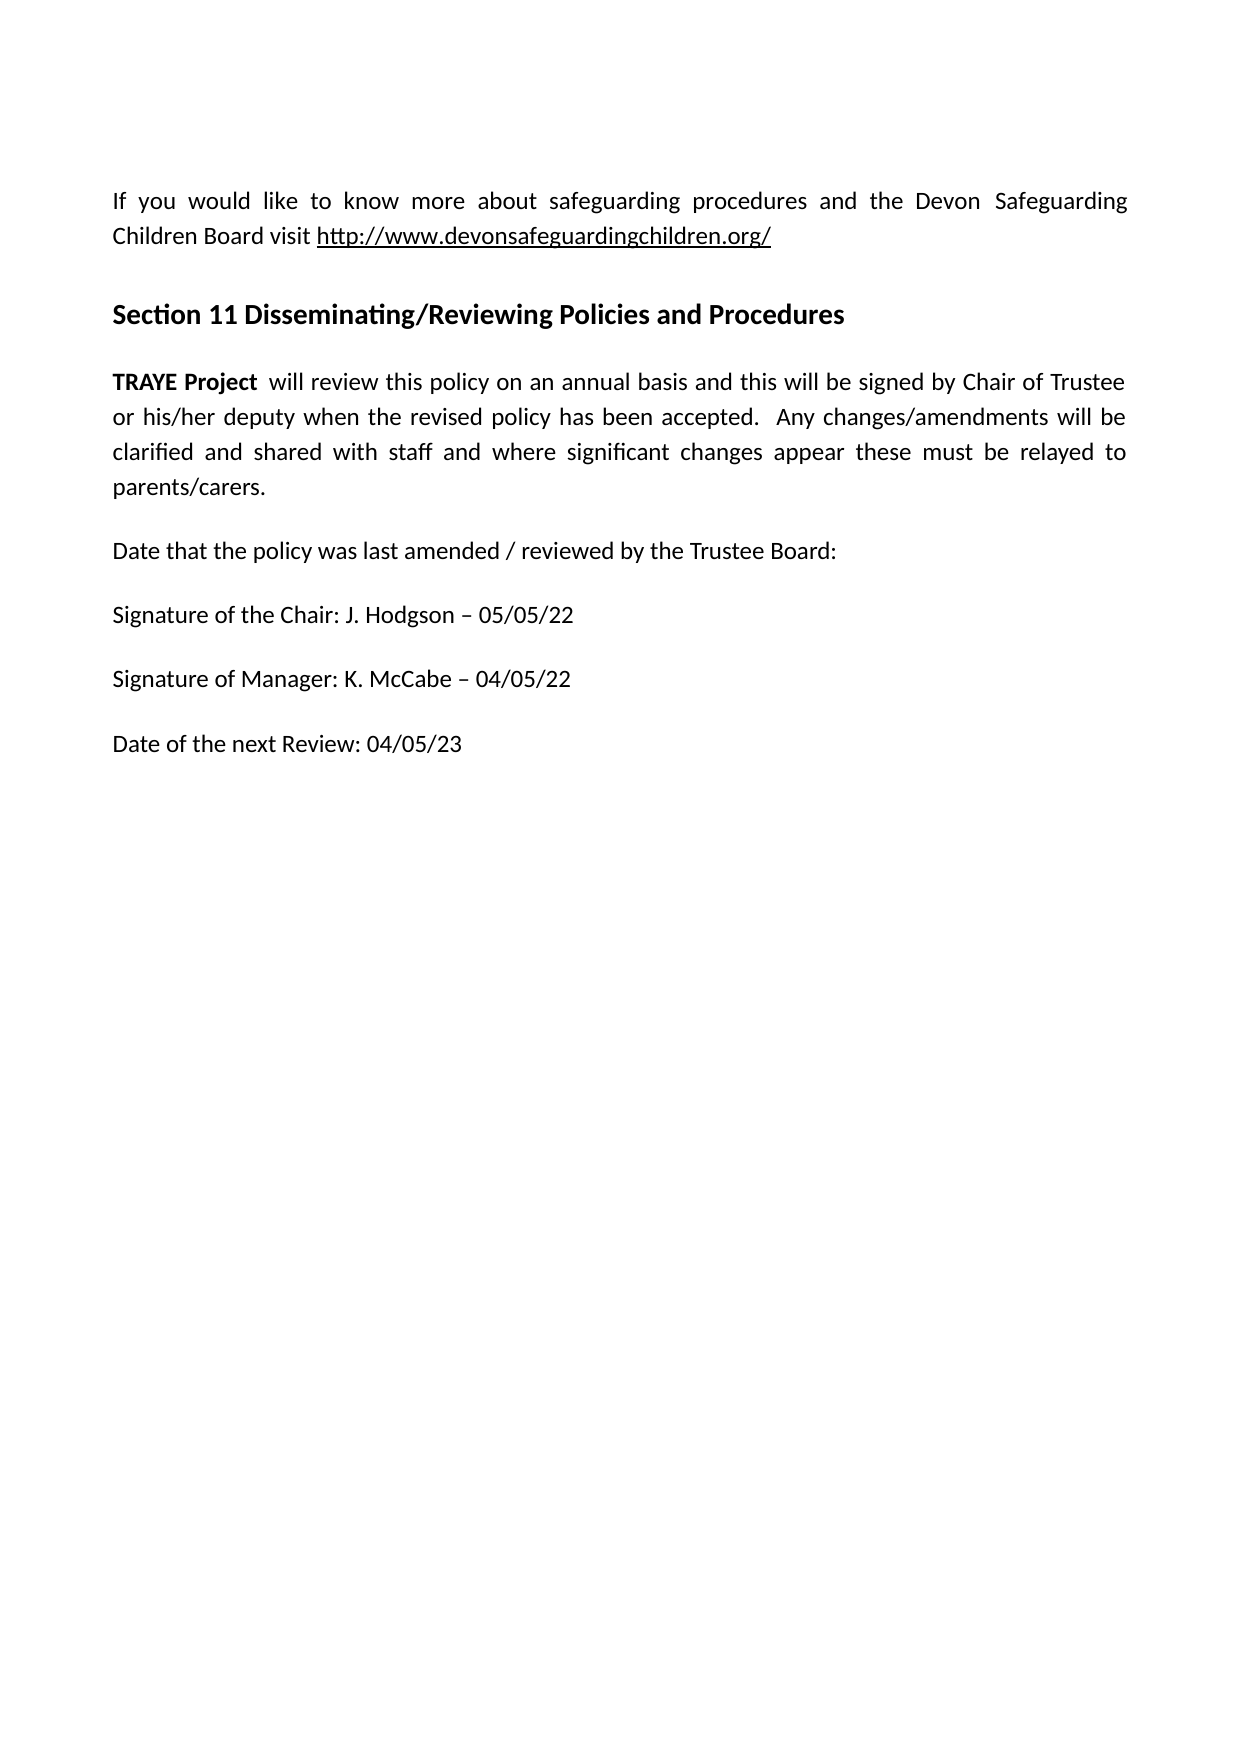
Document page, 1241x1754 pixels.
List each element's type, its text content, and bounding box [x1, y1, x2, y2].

subtitle TRAYE Project will review this policy on an annual basis and this will be signed by Chair of Trustee or his/her deputy when the revised policy has been accepted. Any changes/amendments will be clarified and shared with staff and where significant changes appear these must be relayed to parents/carers. [112, 366, 1128, 502]
subtitle Date that the policy was last amended / reviewed by the Trustee Board: [112, 535, 1128, 566]
text If you would like to know more about safeguarding procedures and the Devon Safeguarding Children Board visit http://www.devonsafeguardingchildren.org/ [112, 185, 1128, 251]
subtitle Signature of the Chair: J. Hodgson – 05/05/22 [112, 599, 1128, 630]
subtitle Signature of Manager: K. McCabe – 04/05/22 [112, 663, 1128, 694]
subtitle Section 11 Disseminating/Reviewing Policies and Procedures [112, 296, 1128, 332]
subtitle Date of the next Review: 04/05/23 [112, 728, 1128, 758]
